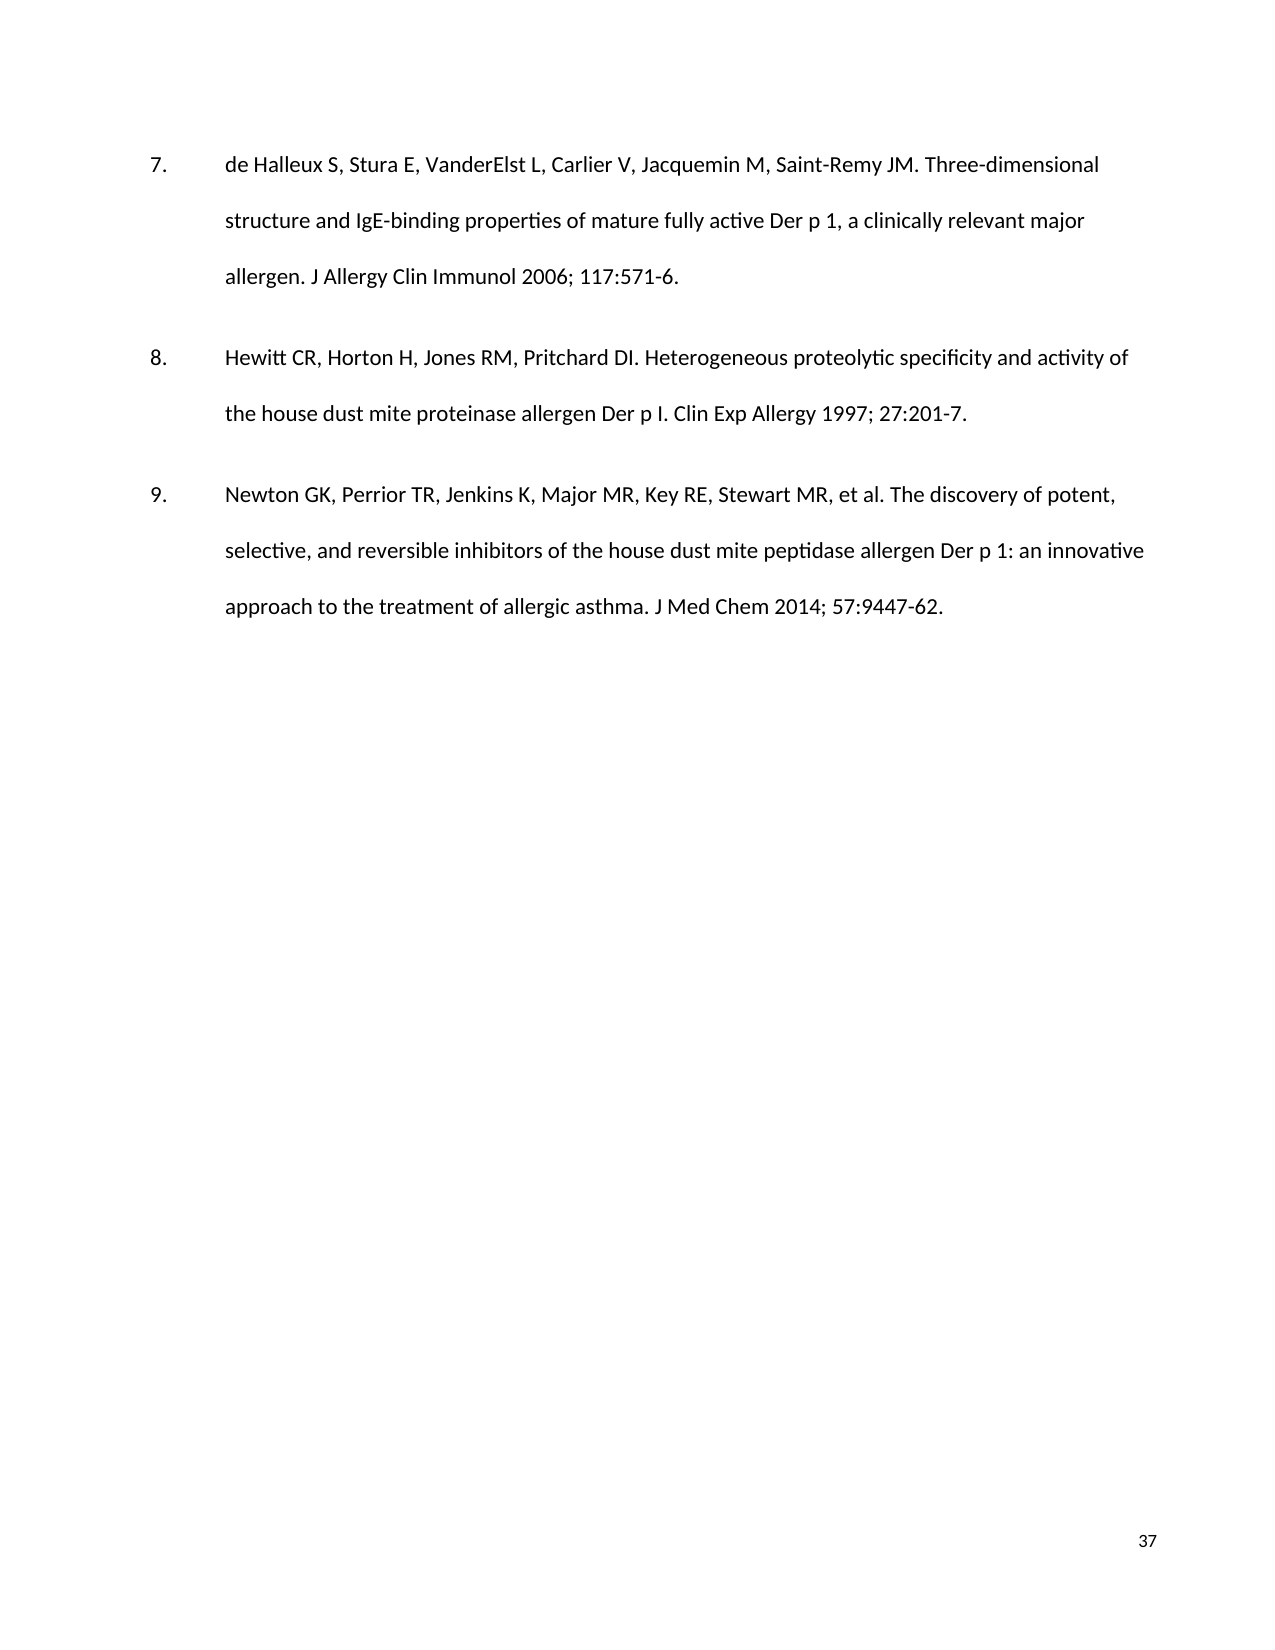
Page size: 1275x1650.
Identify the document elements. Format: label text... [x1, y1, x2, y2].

text 7. de Halleux S, Stura E, VanderElst L, Carlier V, Jacquemin M, Saint-Remy JM. Three-dimensional structure and IgE-binding properties of mature fully active Der p 1, a clinically relevant major allergen. J Allergy Clin Immunol 2006; 117:571-6. [150, 150, 1157, 290]
text 8. Hewitt CR, Horton H, Jones RM, Pritchard DI. Heterogeneous proteolytic specificity and activity of the house dust mite proteinase allergen Der p I. Clin Exp Allergy 1997; 27:201-7. [150, 343, 1157, 427]
text 9. Newton GK, Perrior TR, Jenkins K, Major MR, Key RE, Stewart MR, et al. The discovery of potent, selective, and reversible inhibitors of the house dust mite peptidase allergen Der p 1: an innovative approach to the treatment of allergic asthma. J Med Chem 2014; 57:9447-62. [150, 480, 1157, 620]
